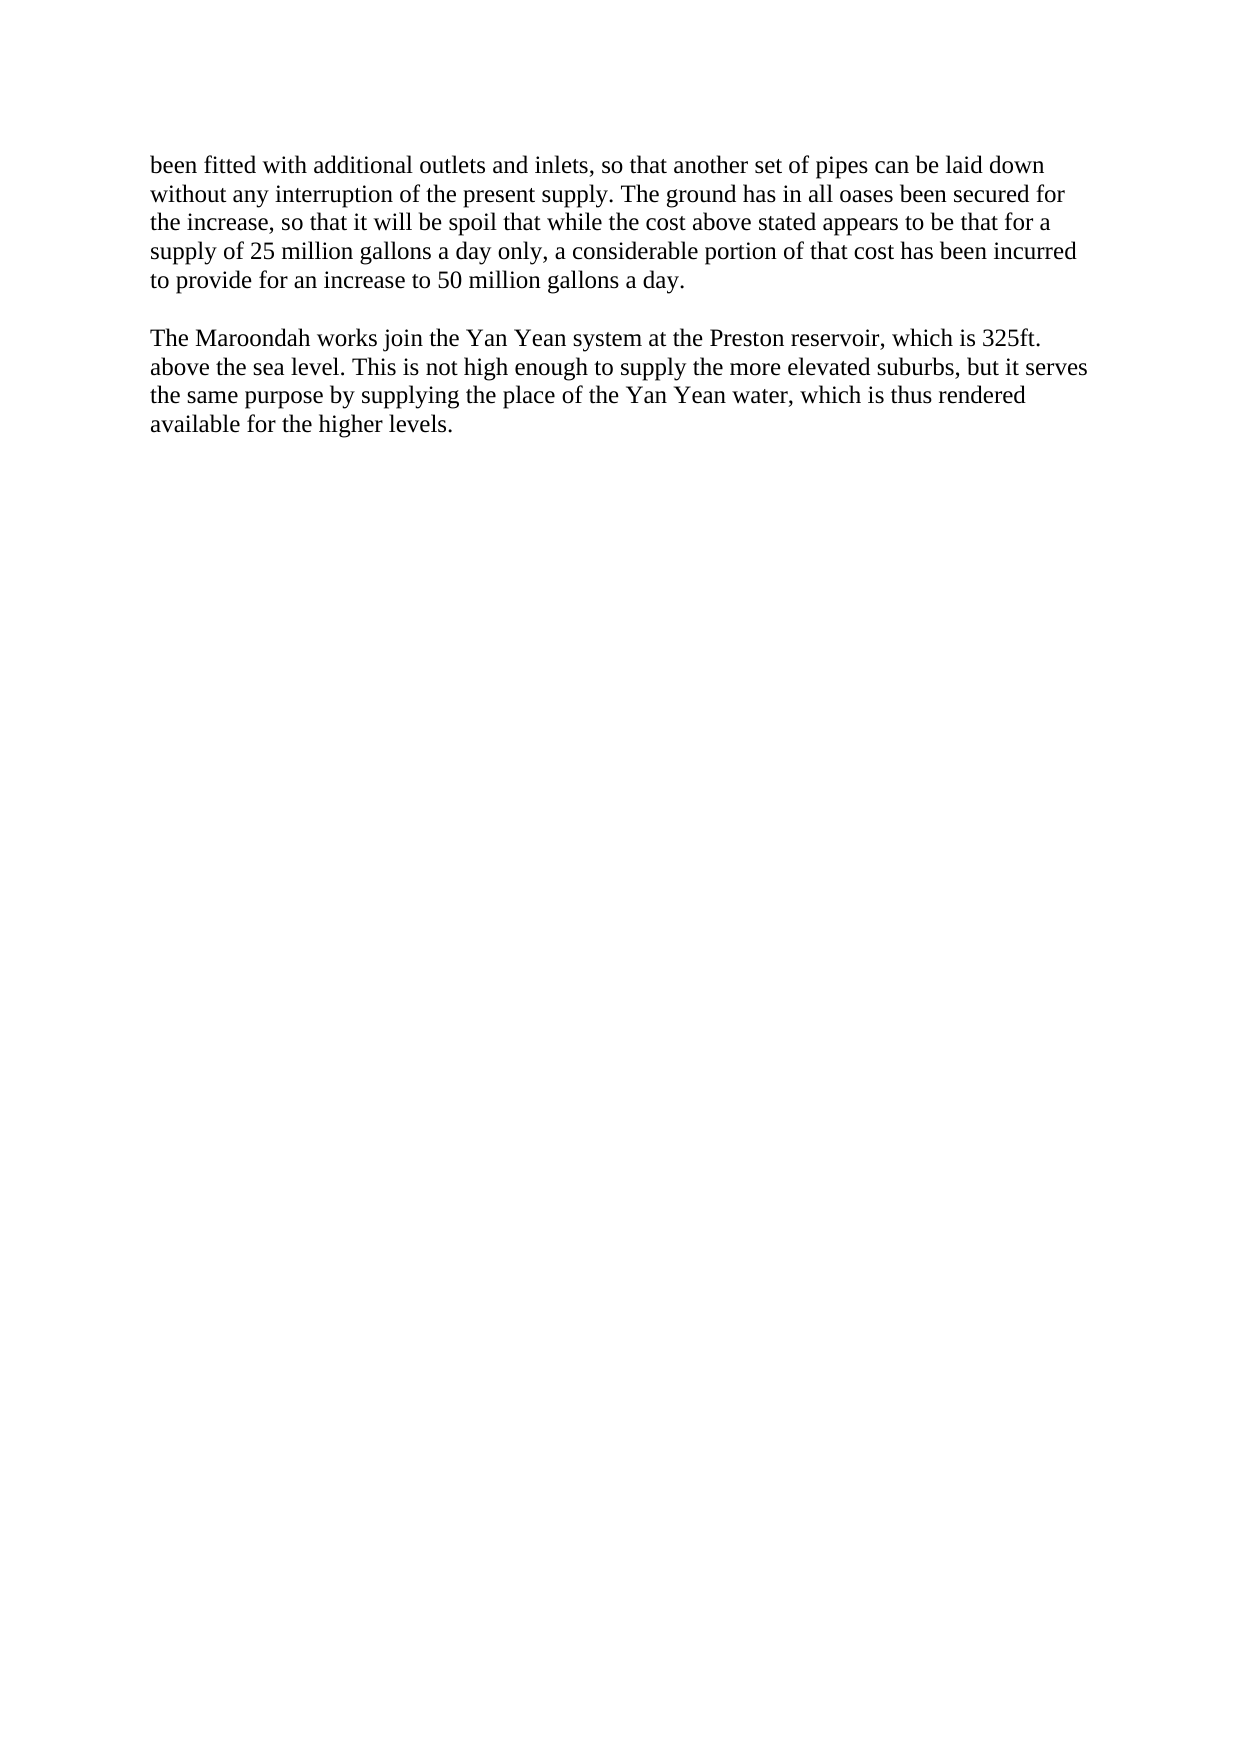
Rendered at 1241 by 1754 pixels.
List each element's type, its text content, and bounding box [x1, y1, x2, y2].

text The Maroondah works join the Yan Yean system at the Preston reservoir, which is 325ft. above the sea level. This is not high enough to supply the more elevated suburbs, but it serves the same purpose by supplying the place of the Yan Yean water, which is thus rendered available for the higher levels. [150, 323, 1090, 438]
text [150, 150, 1090, 294]
